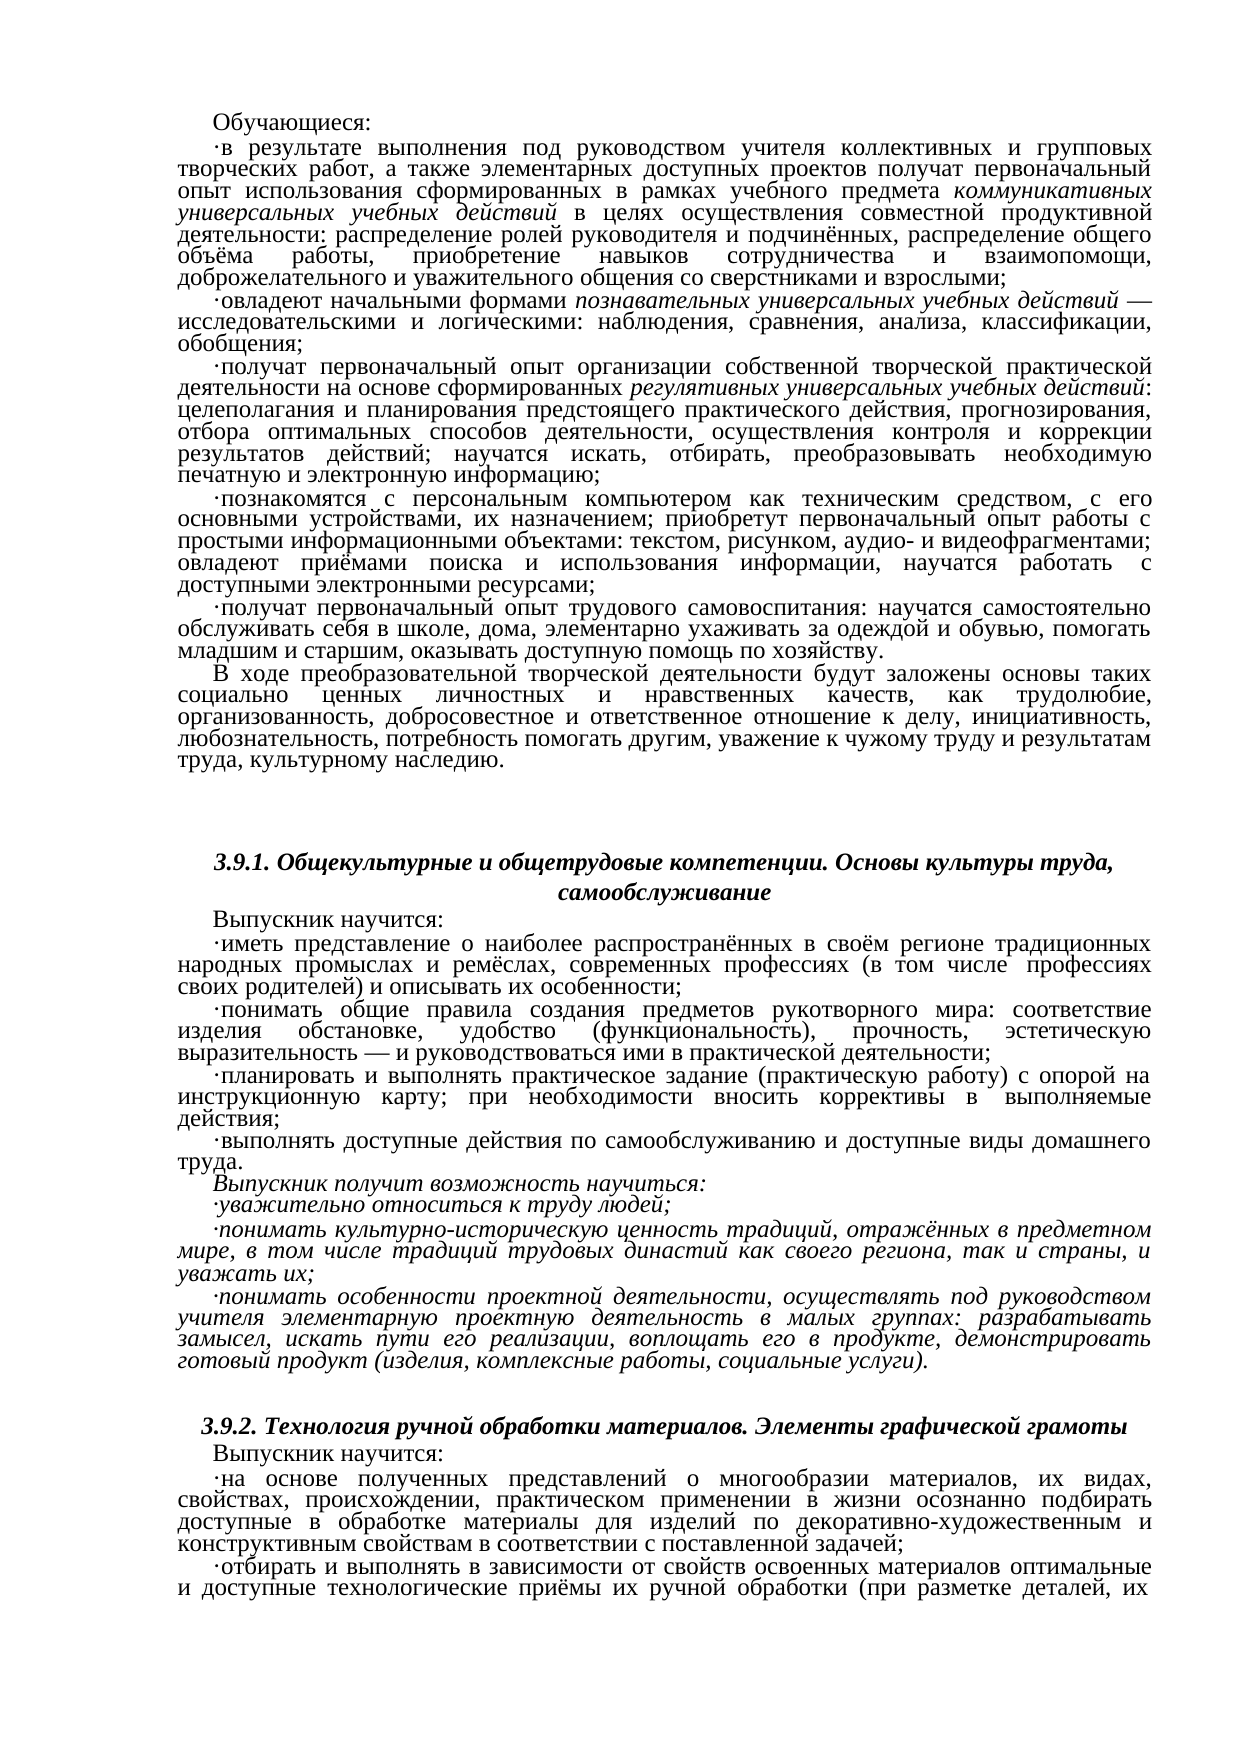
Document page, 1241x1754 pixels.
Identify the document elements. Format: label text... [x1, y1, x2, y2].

text ·отбирать и выполнять в зависимости от свойств освоенных материалов оптимальные и доступные технологические приёмы их ручной обработки (при разметке деталей, их [177, 1557, 1152, 1600]
text В ходе преобразовательной творческой деятельности будут заложены основы таких социально ценных личностных и нравственных качеств, как трудолюбие, организованность, добросовестное и ответственное отношение к делу, инициативность, любознательность, потребность помогать другим, уважение к чужому труду и результатам труда, культурному наследию. [177, 664, 1152, 773]
text ·иметь представление о наиболее распространённых в своём регионе традиционных народных промыслах и ремёслах, современных профессиях (в том числе профессиях своих родителей) и описывать их особенности; [177, 934, 1152, 1000]
text ·овладеют начальными формами познавательных универсальных учебных действий — исследовательскими и логическими: наблюдения, сравнения, анализа, классификации, обобщения; [177, 291, 1152, 357]
text ·в результате выполнения под руководством учителя коллективных и групповых творческих работ, а также элементарных доступных проектов получат первоначальный опыт использования сформированных в рамках учебного предмета коммуникативных универсальных учебных действий в целях осуществления совместной продуктивной деятельности: распределение ролей руководителя и подчинённых, распределение общего объёма работы, приобретение навыков сотрудничества и взаимопомощи, доброжелательного и уважительного общения со сверстниками и взрослыми; [177, 138, 1152, 291]
text ·получат первоначальный опыт организации собственной творческой практической деятельности на основе сформированных регулятивных универсальных учебных действий: целеполагания и планирования предстоящего практического действия, прогнозирования, отбора оптимальных способов деятельности, осуществления контроля и коррекции результатов действий; научатся искать, отбирать, преобразовывать необходимую печатную и электронную информацию; [177, 357, 1152, 488]
subtitle Технология ручной обработки материалов. Элементы графической грамоты [201, 1411, 1240, 1440]
text ·выполнять доступные действия по самообслуживанию и доступные виды домашнего труда. [177, 1131, 1152, 1175]
text ·понимать общие правила создания предметов рукотворного мира: соответствие изделия обстановке, удобство (функциональность), прочность, эстетическую выразительность — и руководствоваться ими в практической деятельности; [177, 1000, 1151, 1066]
text Выпускник научится: [212, 907, 1240, 932]
text ·понимать культурно-историческую ценность традиций, отражённых в предметном мире, в том числе традиций трудовых династий как своего региона, так и страны, и уважать их; [177, 1219, 1152, 1287]
text ·познакомятся с персональным компьютером как техническим средством, с его основными устройствами, их назначением; приобретут первоначальный опыт работы с простыми информационными объектами: текстом, рисунком, аудио- и видеофрагментами; овладеют приёмами поиска и использования информации, научатся работать с доступными электронными ресурсами; [177, 489, 1152, 598]
text Обучающиеся: [212, 110, 1240, 136]
text ·уважительно относиться к труду людей; [212, 1195, 1240, 1217]
text ·получат первоначальный опыт трудового самовоспитания: научатся самостоятельно обслуживать себя в школе, дома, элементарно ухаживать за одеждой и обувью, помогать младшим и старшим, оказывать доступную помощь по хозяйству. [177, 598, 1152, 664]
text Выпускник научится: [212, 1441, 1240, 1467]
text Выпускник получит возможность научиться: [212, 1175, 1240, 1195]
subtitle Общекультурные и общетрудовые компетенции. Основы культуры труда, самообслуживание [214, 847, 1114, 905]
text ·понимать особенности проектной деятельности, осуществлять под руководством учителя элементарную проектную деятельность в малых группах: разрабатывать замысел, искать пути его реализации, воплощать его в продукте, демонстрировать готовый продукт (изделия, комплексные работы, социальные услуги). [177, 1287, 1151, 1374]
text ·планировать и выполнять практическое задание (практическую работу) с опорой на инструкционную карту; при необходимости вносить коррективы в выполняемые действия; [177, 1066, 1151, 1131]
text ·на основе полученных представлений о многообразии материалов, их видах, свойствах, происхождении, практическом применении в жизни осознанно подбирать доступные в обработке материалы для изделий по декоративно-художественным и конструктивным свойствам в соответствии с поставленной задачей; [177, 1469, 1152, 1556]
